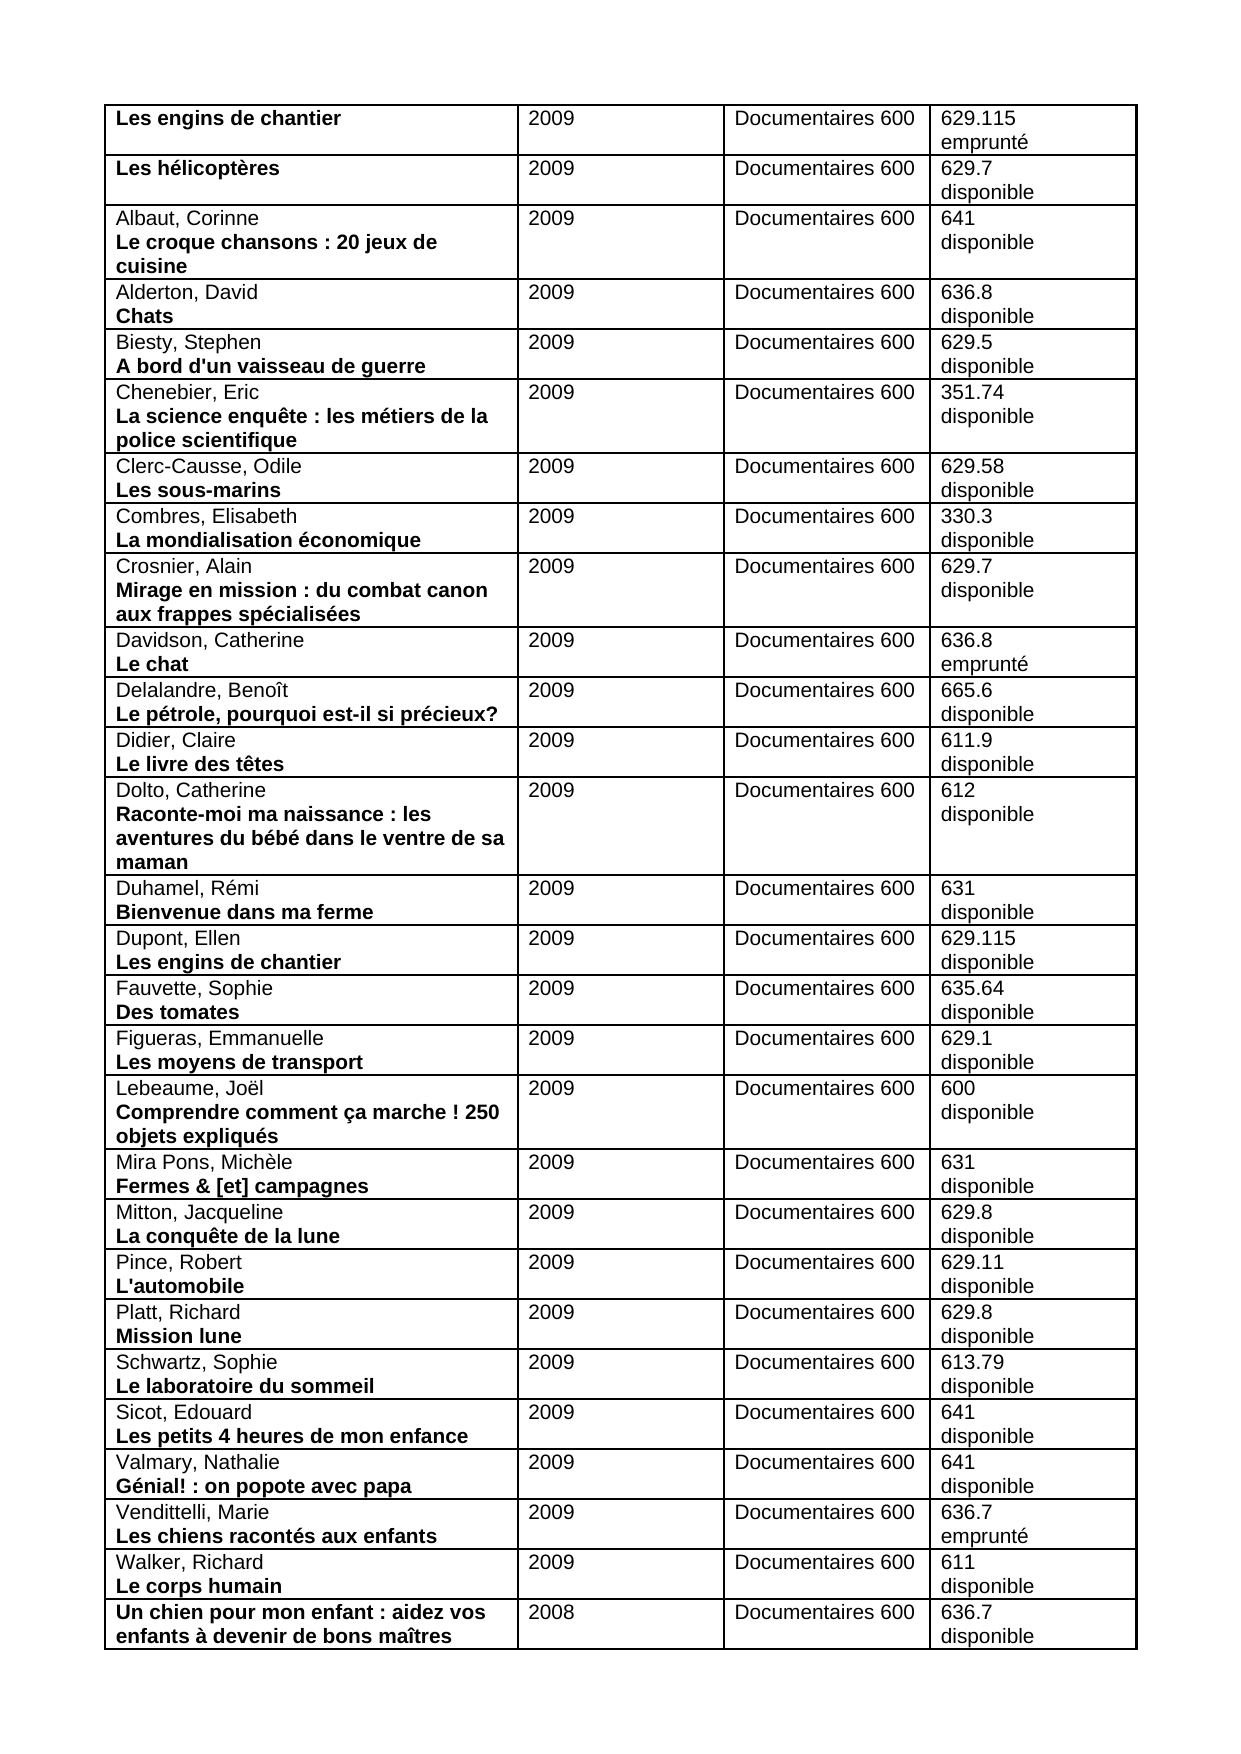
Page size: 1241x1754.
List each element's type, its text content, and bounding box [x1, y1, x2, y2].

table_cell Documentaires 600 [725, 1076, 929, 1148]
table_cell 636.7 emprunté [931, 1500, 1135, 1548]
table_cell Sicot, Edouard Les petits 4 heures de mon enfance [106, 1400, 517, 1448]
table_cell 629.8 disponible [931, 1200, 1135, 1248]
table_cell Combres, Elisabeth La mondialisation économique [106, 504, 517, 552]
table_cell Documentaires 600 [725, 156, 929, 204]
table_cell Platt, Richard Mission lune [106, 1300, 517, 1348]
table_cell 2009 [519, 554, 723, 626]
table_cell Valmary, Nathalie Génial! : on popote avec papa [106, 1450, 517, 1498]
table_cell Davidson, Catherine Le chat [106, 628, 517, 676]
table_cell Documentaires 600 [725, 628, 929, 676]
table_cell 2009 [519, 778, 723, 874]
table_cell Documentaires 600 [725, 504, 929, 552]
table_cell Documentaires 600 [725, 876, 929, 924]
table_cell 631 disponible [931, 876, 1135, 924]
table_cell Chenebier, Eric La science enquête : les métiers de la police scientifique [106, 380, 517, 452]
table_cell 629.5 disponible [931, 330, 1135, 378]
table_cell 612 disponible [931, 778, 1135, 874]
table_cell Biesty, Stephen A bord d'un vaisseau de guerre [106, 330, 517, 378]
table_cell 2008 [519, 1600, 723, 1648]
table_cell Documentaires 600 [725, 1250, 929, 1298]
table_cell Figueras, Emmanuelle Les moyens de transport [106, 1026, 517, 1074]
table_cell 2009 [519, 1350, 723, 1398]
table_cell Pince, Robert L'automobile [106, 1250, 517, 1298]
table_cell 330.3 disponible [931, 504, 1135, 552]
table_cell Les hélicoptères [106, 156, 517, 204]
table_cell 2009 [519, 504, 723, 552]
table_cell Clerc-Causse, Odile Les sous-marins [106, 454, 517, 502]
table_cell 2009 [519, 1250, 723, 1298]
table_cell 636.8 disponible [931, 280, 1135, 328]
table_cell 636.7 disponible [931, 1600, 1135, 1648]
table_cell 600 disponible [931, 1076, 1135, 1148]
table_cell 2009 [519, 1026, 723, 1074]
table_cell Documentaires 600 [725, 1400, 929, 1448]
table_cell Documentaires 600 [725, 330, 929, 378]
table_cell Documentaires 600 [725, 926, 929, 974]
table_cell Documentaires 600 [725, 280, 929, 328]
table_cell 629.115 emprunté [931, 106, 1135, 154]
table_cell Didier, Claire Le livre des têtes [106, 728, 517, 776]
table_cell Documentaires 600 [725, 106, 929, 154]
table_cell 2009 [519, 1450, 723, 1498]
table_cell 635.64 disponible [931, 976, 1135, 1024]
table_cell Documentaires 600 [725, 554, 929, 626]
table_cell Documentaires 600 [725, 206, 929, 278]
table_cell Dupont, Ellen Les engins de chantier [106, 926, 517, 974]
table_cell 629.115 disponible [931, 926, 1135, 974]
table_cell Mira Pons, Michèle Fermes & [et] campagnes [106, 1150, 517, 1198]
table_cell 2009 [519, 628, 723, 676]
table_cell 2009 [519, 976, 723, 1024]
table_cell Documentaires 600 [725, 778, 929, 874]
table_cell 641 disponible [931, 206, 1135, 278]
table_cell 2009 [519, 1550, 723, 1598]
table_cell 629.11 disponible [931, 1250, 1135, 1298]
table_cell 2009 [519, 728, 723, 776]
table_cell 2009 [519, 380, 723, 452]
table_cell 351.74 disponible [931, 380, 1135, 452]
table_cell 636.8 emprunté [931, 628, 1135, 676]
table_cell 2009 [519, 1400, 723, 1448]
table_cell Documentaires 600 [725, 1450, 929, 1498]
table_cell 2009 [519, 280, 723, 328]
table_cell 2009 [519, 454, 723, 502]
table_cell 2009 [519, 678, 723, 726]
table_cell Un chien pour mon enfant : aidez vos enfants à devenir de bons maîtres [106, 1600, 517, 1648]
table_cell 611.9 disponible [931, 728, 1135, 776]
table_cell Documentaires 600 [725, 678, 929, 726]
table_cell 2009 [519, 876, 723, 924]
table_cell 2009 [519, 330, 723, 378]
table_cell Dolto, Catherine Raconte-moi ma naissance : les aventures du bébé dans le ventre de sa maman [106, 778, 517, 874]
table_cell Schwartz, Sophie Le laboratoire du sommeil [106, 1350, 517, 1398]
table_cell Documentaires 600 [725, 1550, 929, 1598]
table_cell 2009 [519, 1076, 723, 1148]
table_cell Vendittelli, Marie Les chiens racontés aux enfants [106, 1500, 517, 1548]
table_cell 2009 [519, 1150, 723, 1198]
table_cell Documentaires 600 [725, 1500, 929, 1548]
table_cell 2009 [519, 926, 723, 974]
table_cell Documentaires 600 [725, 1026, 929, 1074]
table_cell 611 disponible [931, 1550, 1135, 1598]
table_cell Lebeaume, Joël Comprendre comment ça marche ! 250 objets expliqués [106, 1076, 517, 1148]
table_cell Documentaires 600 [725, 728, 929, 776]
table_cell 629.58 disponible [931, 454, 1135, 502]
table_cell 2009 [519, 1500, 723, 1548]
table_cell 629.1 disponible [931, 1026, 1135, 1074]
table_cell Delalandre, Benoît Le pétrole, pourquoi est-il si précieux? [106, 678, 517, 726]
table_cell 629.8 disponible [931, 1300, 1135, 1348]
table_cell Alderton, David Chats [106, 280, 517, 328]
table_cell 641 disponible [931, 1450, 1135, 1498]
table_cell Documentaires 600 [725, 1600, 929, 1648]
table_cell Mitton, Jacqueline La conquête de la lune [106, 1200, 517, 1248]
table_cell 641 disponible [931, 1400, 1135, 1448]
table_cell 613.79 disponible [931, 1350, 1135, 1398]
table_cell Les engins de chantier [106, 106, 517, 154]
table_cell 631 disponible [931, 1150, 1135, 1198]
table_cell Documentaires 600 [725, 1350, 929, 1398]
table_cell 2009 [519, 1300, 723, 1348]
table_cell 629.7 disponible [931, 156, 1135, 204]
table_cell 629.7 disponible [931, 554, 1135, 626]
table_cell Albaut, Corinne Le croque chansons : 20 jeux de cuisine [106, 206, 517, 278]
table_cell Documentaires 600 [725, 380, 929, 452]
table_cell Documentaires 600 [725, 454, 929, 502]
table_cell 2009 [519, 206, 723, 278]
table_cell 2009 [519, 1200, 723, 1248]
table_cell 2009 [519, 156, 723, 204]
table_cell 2009 [519, 106, 723, 154]
table_cell Walker, Richard Le corps humain [106, 1550, 517, 1598]
table_cell 665.6 disponible [931, 678, 1135, 726]
table_cell Documentaires 600 [725, 1150, 929, 1198]
table_cell Crosnier, Alain Mirage en mission : du combat canon aux frappes spécialisées [106, 554, 517, 626]
table_cell Documentaires 600 [725, 1200, 929, 1248]
table_cell Documentaires 600 [725, 1300, 929, 1348]
table_cell Fauvette, Sophie Des tomates [106, 976, 517, 1024]
table_cell Documentaires 600 [725, 976, 929, 1024]
table_cell Duhamel, Rémi Bienvenue dans ma ferme [106, 876, 517, 924]
